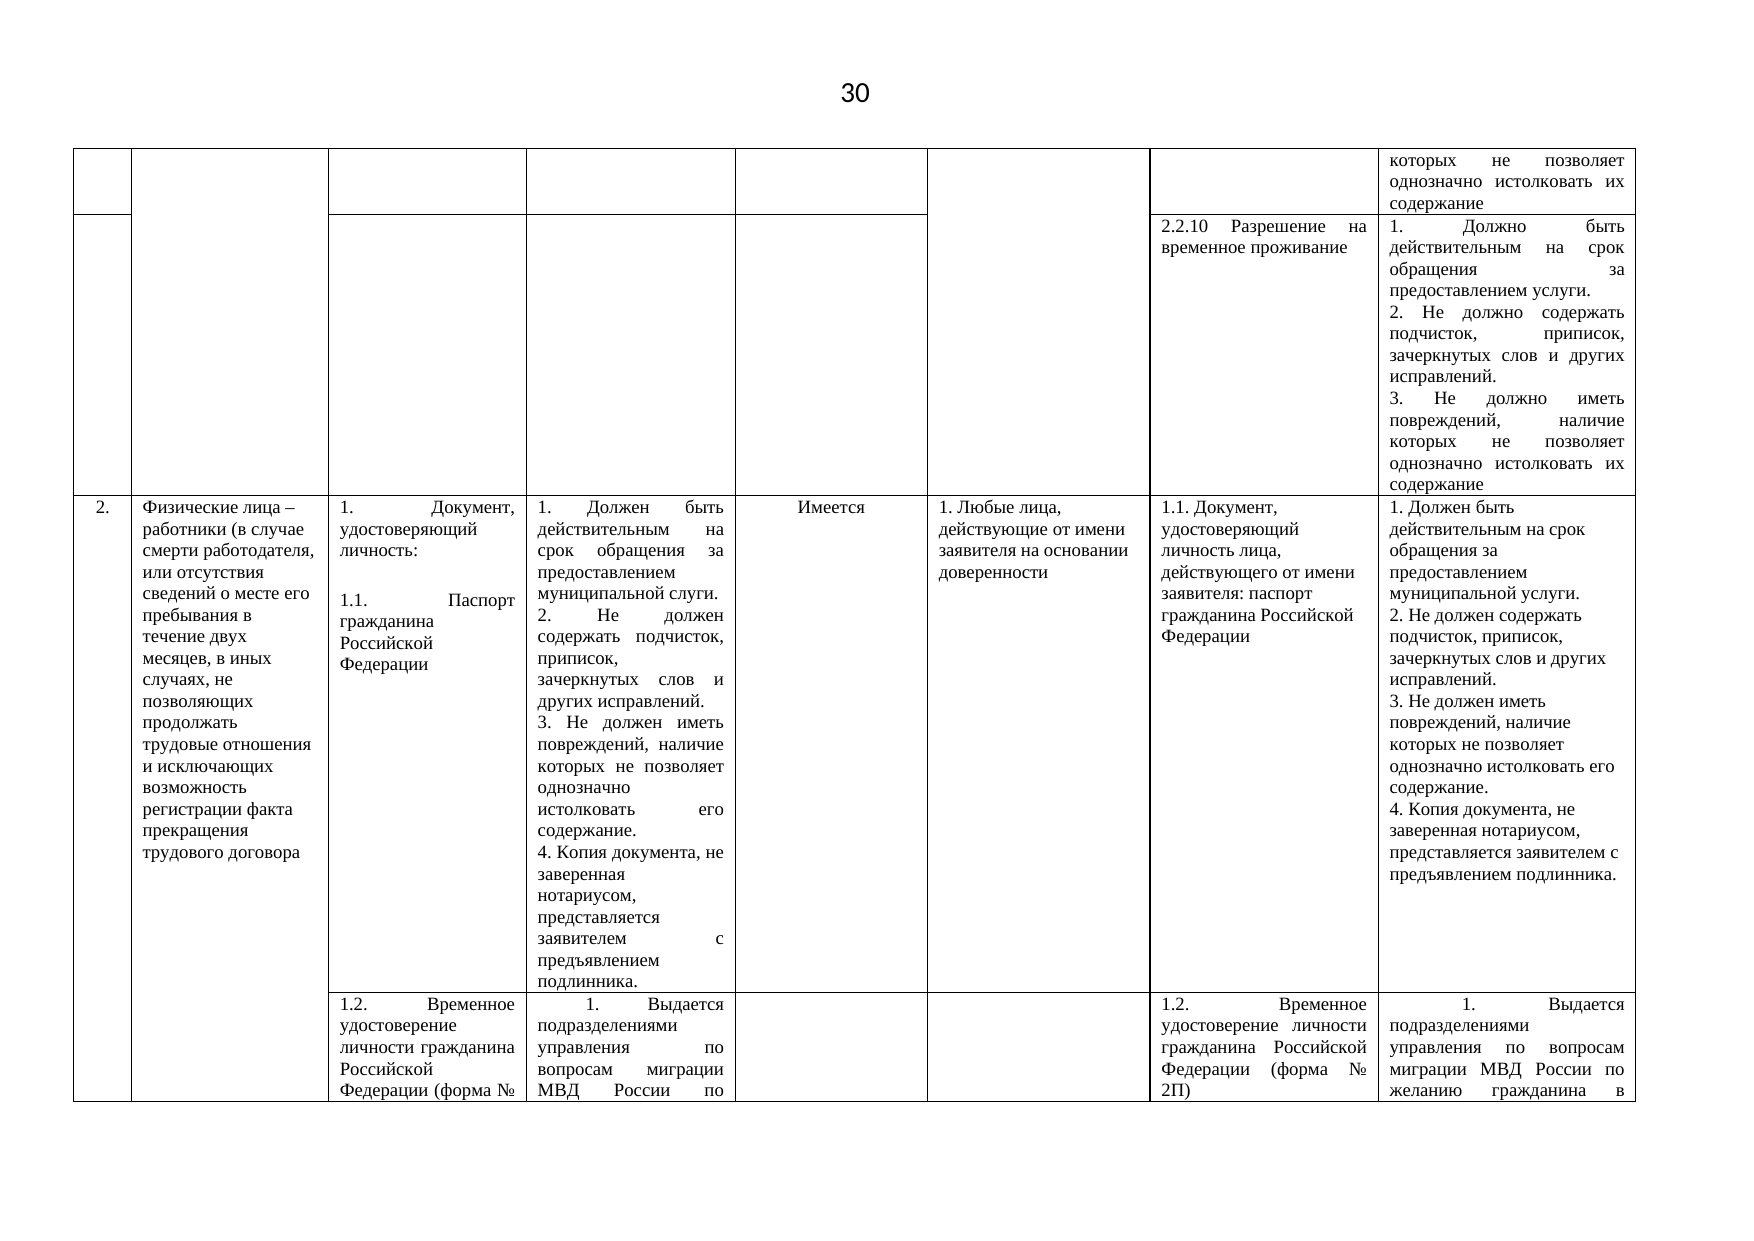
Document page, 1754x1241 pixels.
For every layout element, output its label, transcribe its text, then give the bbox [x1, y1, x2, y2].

table_cell 1. Должен быть действительным на срок обращения за предоставлением муниципальной слуги. 2. Не должен содержать подчисток, приписок, зачеркнутых слов и других исправлений. 3. Не должен иметь повреждений, наличие которых не позволяет однозначно истолковать его содержание. 4. Копия документа, не заверенная нотариусом, представляется заявителем с предъявлением подлинника. [527, 496, 735, 992]
table_cell [928, 993, 1149, 1101]
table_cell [1379, 149, 1635, 213]
table_cell 2. [74, 496, 131, 1101]
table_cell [1151, 149, 1378, 213]
table_cell 1. Должен быть действительным на срок обращения за предоставлением муниципальной услуги. 2. Не должен содержать подчисток, приписок, зачеркнутых слов и других исправлений. 3. Не должен иметь повреждений, наличие которых не позволяет однозначно истолковать его содержание. 4. Копия документа, не заверенная нотариусом, представляется заявителем с предъявлением подлинника. [1379, 496, 1635, 992]
table_cell [527, 215, 735, 495]
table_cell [527, 993, 735, 1101]
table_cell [1151, 993, 1378, 1101]
table_cell [736, 993, 927, 1101]
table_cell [329, 993, 526, 1101]
table_cell Имеется [736, 496, 927, 992]
table_cell [329, 215, 526, 495]
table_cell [1379, 993, 1635, 1101]
table_cell 2.2.10 Разрешение на временное проживание [1151, 215, 1378, 495]
table_cell 1. Любые лица, действующие от имени заявителя на основании доверенности [928, 496, 1149, 992]
table_cell [736, 215, 927, 495]
table_cell Физические лица – работники (в случае смерти работодателя, или отсутствия сведений о месте его пребывания в течение двух месяцев, в иных случаях, не позволяющих продолжать трудовые отношения и исключающих возможность регистрации факта прекращения трудового договора [132, 496, 328, 1101]
table_cell 1. Документ, удостоверяющий личность: 1.1. Паспорт гражданина Российской Федерации [329, 496, 526, 992]
table_cell [74, 215, 131, 495]
table_cell 1.1. Документ, удостоверяющий личность лица, действующего от имени заявителя: паспорт гражданина Российской Федерации [1151, 496, 1378, 992]
